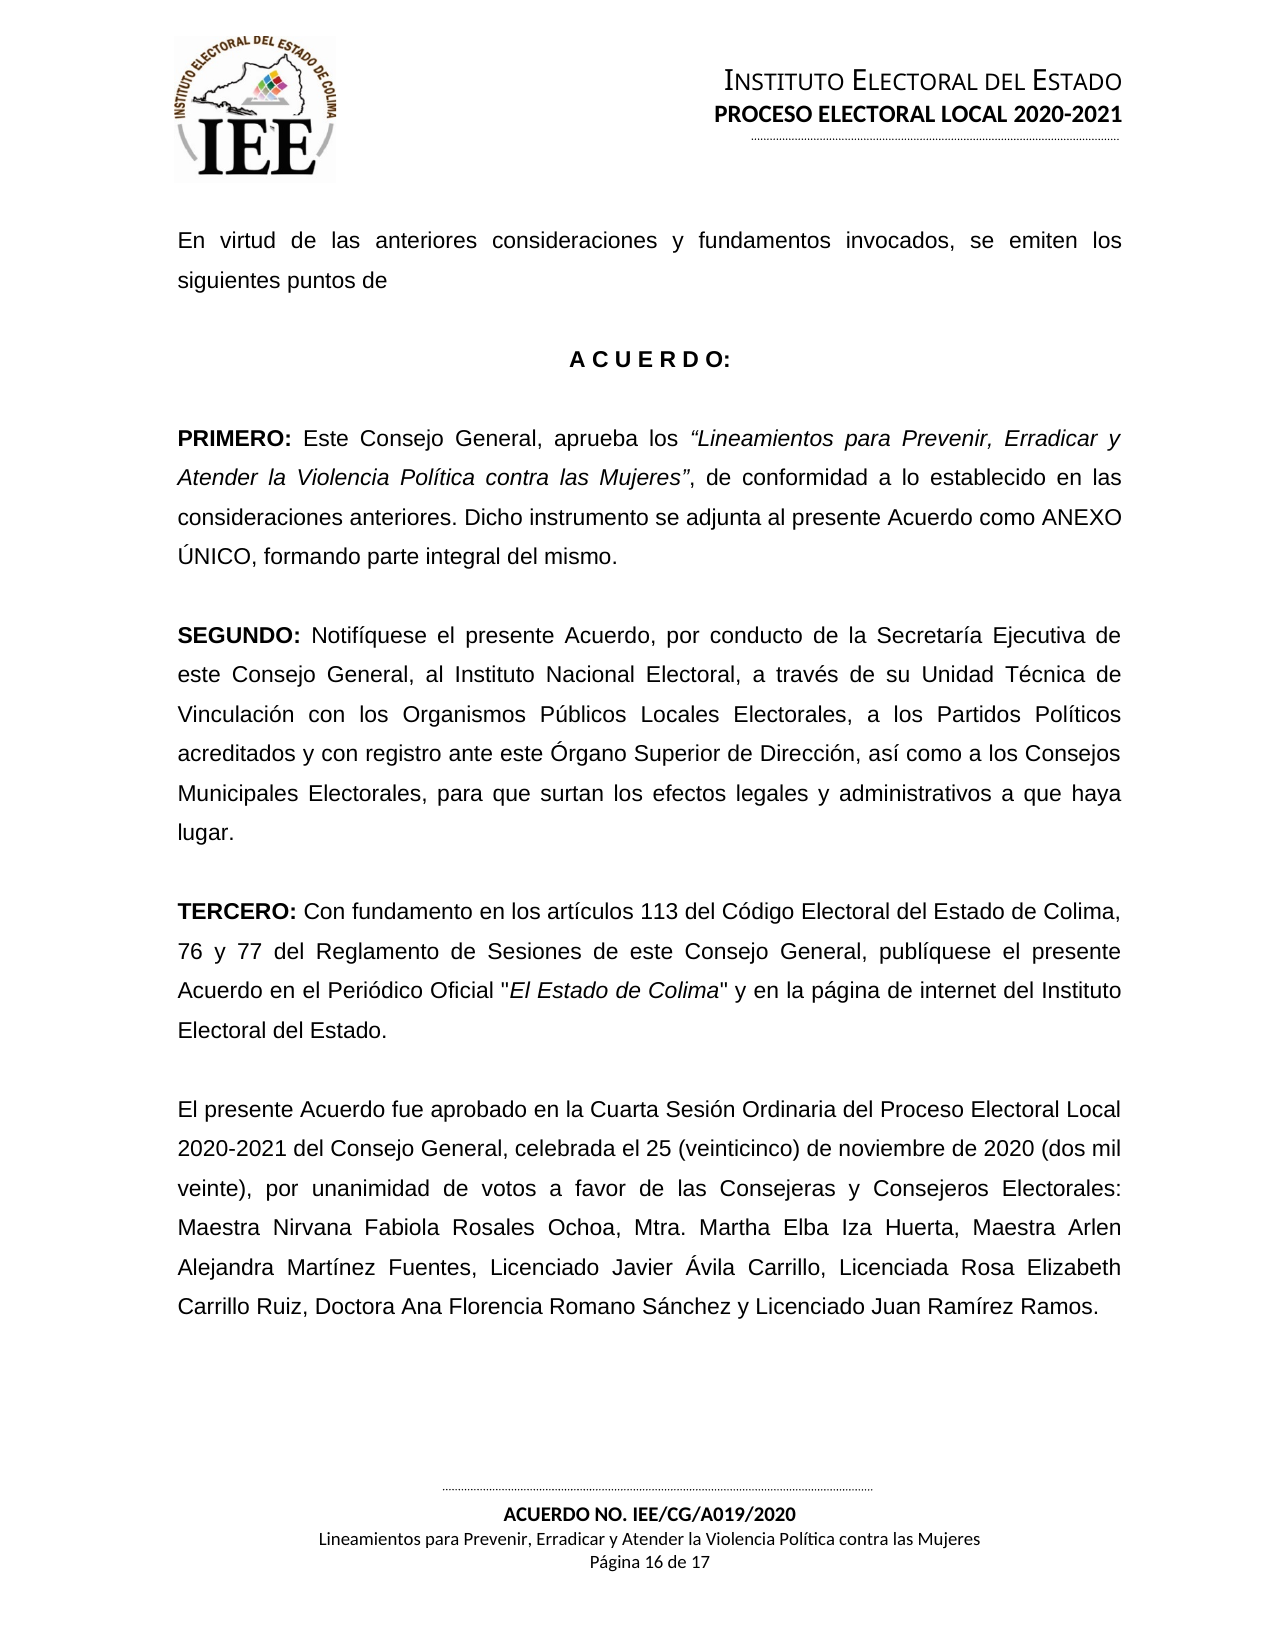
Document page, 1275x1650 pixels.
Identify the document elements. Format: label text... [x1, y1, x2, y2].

text El presente Acuerdo fue aprobado en la Cuarta Sesión Ordinaria del Proceso Electoral Local 2020-2021 del Consejo General, celebrada el 25 (veinticinco) de noviembre de 2020 (dos mil veinte), por unanimidad de votos a favor de las Consejeras y Consejeros Electorales: Maestra Nirvana Fabiola Rosales Ochoa, Mtra. Martha Elba Iza Huerta, Maestra Arlen Alejandra Martínez Fuentes, Licenciado Javier Ávila Carrillo, Licenciada Rosa Elizabeth Carrillo Ruiz, Doctora Ana Florencia Romano Sánchez y Licenciado Juan Ramírez Ramos. [177, 1096, 1122, 1319]
text En virtud de las anteriores consideraciones y fundamentos invocados, se emiten los siguientes puntos de [177, 227, 1122, 293]
text TERCERO: Con fundamento en los artículos 113 del Código Electoral del Estado de Colima, 76 y 77 del Reglamento de Sesiones de este Consejo General, publíquese el presente Acuerdo en el Periódico Oficial "El Estado de Colima" y en la página de internet del Instituto Electoral del Estado. [177, 898, 1122, 1043]
text A C U E R D O: [177, 346, 1122, 372]
picture [174, 36, 337, 183]
text SEGUNDO: Notifíquese el presente Acuerdo, por conducto de la Secretaría Ejecutiva de este Consejo General, al Instituto Nacional Electoral, a través de su Unidad Técnica de Vinculación con los Organismos Públicos Locales Electorales, a los Partidos Políticos acreditados y con registro ante este Órgano Superior de Dirección, así como a los Consejos Municipales Electorales, para que surtan los efectos legales y administrativos a que haya lugar. [177, 622, 1122, 846]
text PRIMERO: Este Consejo General, aprueba los “Lineamientos para Prevenir, Erradicar y Atender la Violencia Política contra las Mujeres”, de conformidad a lo establecido en las consideraciones anteriores. Dicho instrumento se adjunta al presente Acuerdo como ANEXO ÚNICO, formando parte integral del mismo. [177, 424, 1122, 569]
